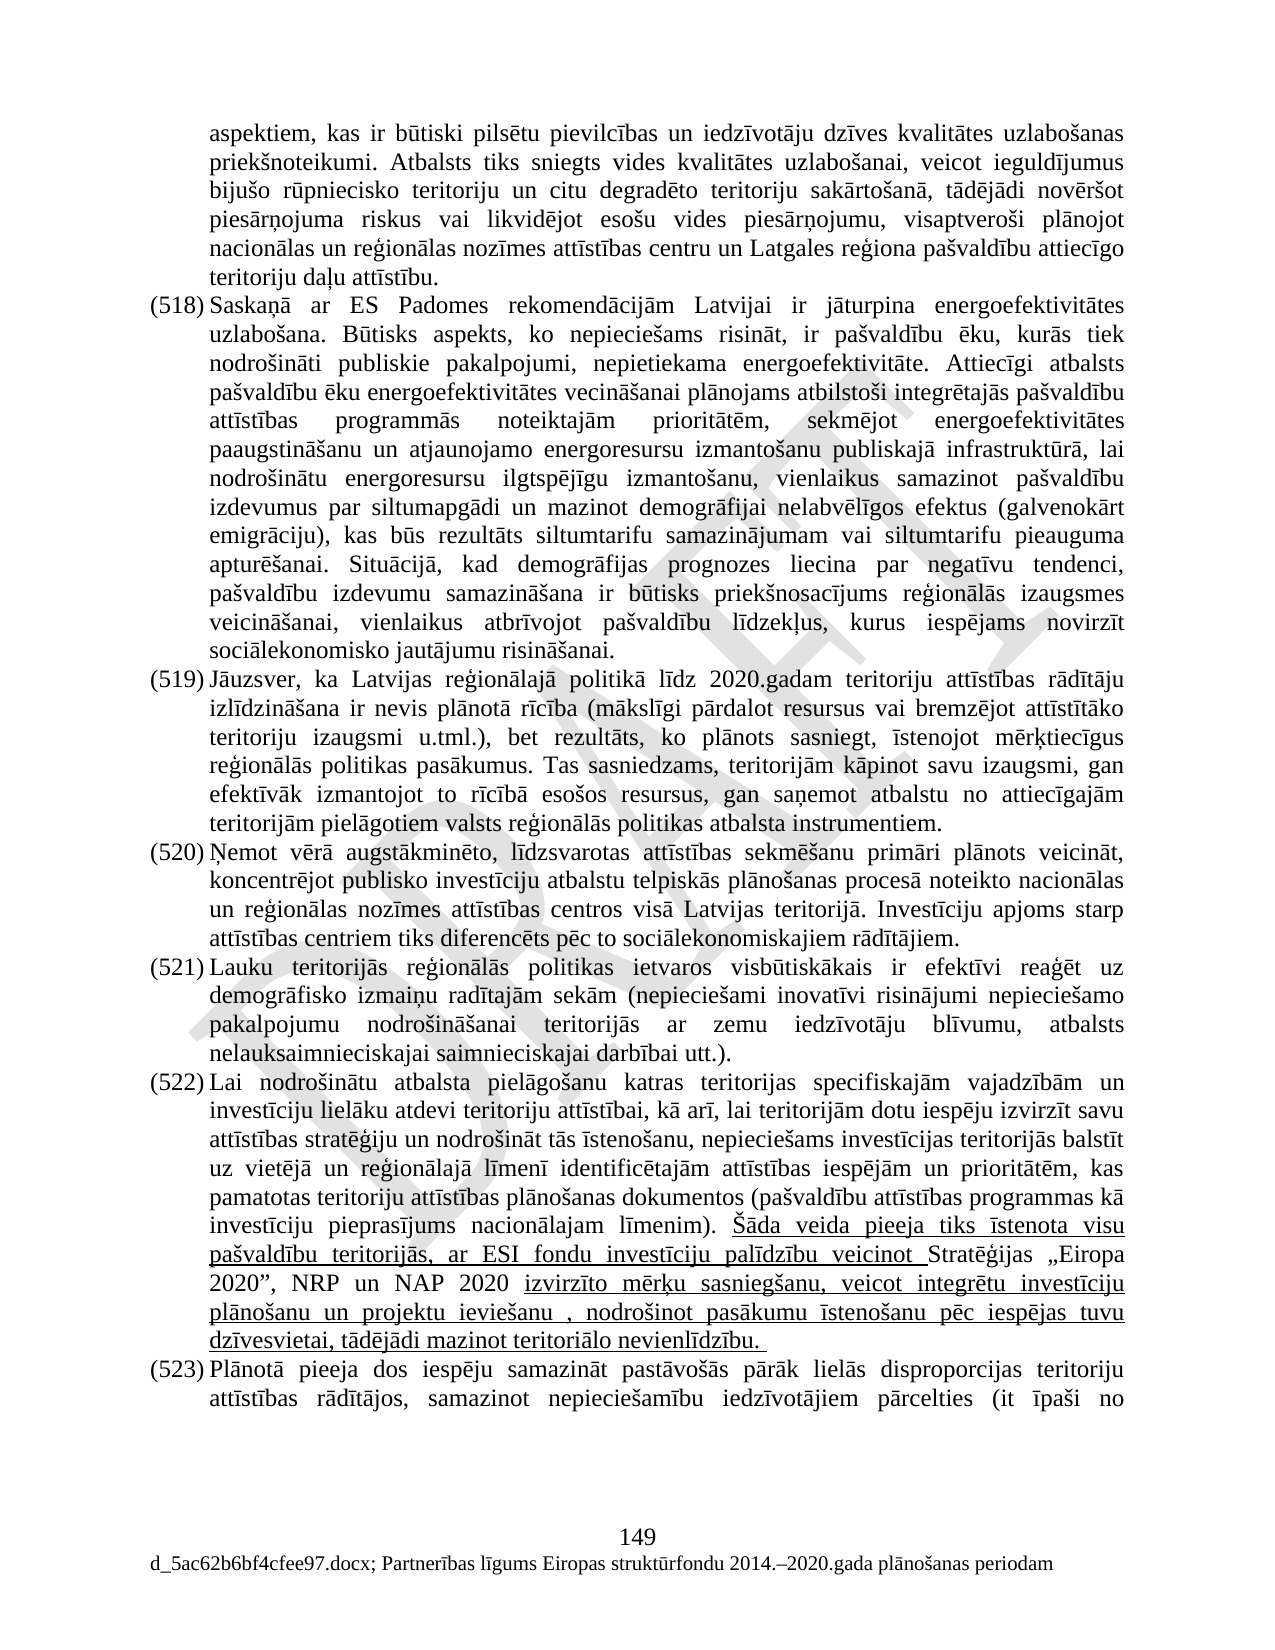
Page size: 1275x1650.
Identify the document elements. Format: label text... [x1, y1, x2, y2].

list Ņemot vērā augstākminēto, līdzsvarotas attīstības sekmēšanu primāri plānots veicināt, koncentrējot publisko investīciju atbalstu telpiskās plānošanas procesā noteikto nacionālas un reģionālas nozīmes attīstības centros visā Latvijas teritorijā. Investīciju apjoms starp attīstības centriem tiks diferencēts pēc to sociālekonomiskajiem rādītājiem. [150, 837, 1125, 952]
list Lauku teritorijās reģionālās politikas ietvaros visbūtiskākais ir efektīvi reaģēt uz demogrāfisko izmaiņu radītajām sekām (nepieciešami inovatīvi risinājumi nepieciešamo pakalpojumu nodrošināšanai teritorijās ar zemu iedzīvotāju blīvumu, atbalsts nelauksaimnieciskajai saimnieciskajai darbībai utt.). [150, 952, 1125, 1067]
list Jāuzsver, ka Latvijas reģionālajā politikā līdz 2020.gadam teritoriju attīstības rādītāju izlīdzināšana ir nevis plānotā rīcība (mākslīgi pārdalot resursus vai bremzējot attīstītāko teritoriju izaugsmi u.tml.), bet rezultāts, ko plānots sasniegt, īstenojot mērķtiecīgus reģionālās politikas pasākumus. Tas sasniedzams, teritorijām kāpinot savu izaugsmi, gan efektīvāk izmantojot to rīcībā esošos resursus, gan saņemot atbalstu no attiecīgajām teritorijām pielāgotiem valsts reģionālās politikas atbalsta instrumentiem. [150, 664, 1125, 837]
list Lai nodrošinātu atbalsta pielāgošanu katras teritorijas specifiskajām vajadzībām un investīciju lielāku atdevi teritoriju attīstībai, kā arī, lai teritorijām dotu iespēju izvirzīt savu attīstības stratēģiju un nodrošināt tās īstenošanu, nepieciešams investīcijas teritorijās balstīt uz vietējā un reģionālajā līmenī identificētajām attīstības iespējām un prioritātēm, kas pamatotas teritoriju attīstības plānošanas dokumentos (pašvaldību attīstības programmas kā investīciju pieprasījums nacionālajam līmenim). Šāda veida pieeja tiks īstenota visu pašvaldību teritorijās, ar ESI fondu investīciju palīdzību veicinot Stratēģijas „Eiropa 2020”, NRP un NAP 2020 izvirzīto mērķu sasniegšanu, veicot integrētu investīciju plānošanu un projektu ieviešanu , nodrošinot pasākumu īstenošanu pēc iespējas tuvu dzīvesvietai, tādējādi mazinot teritoriālo nevienlīdzību. [150, 1067, 1125, 1354]
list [150, 118, 1125, 291]
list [150, 1354, 1125, 1412]
list Saskaņā ar ES Padomes rekomendācijām Latvijai ir jāturpina energoefektivitātes uzlabošana. Būtisks aspekts, ko nepieciešams risināt, ir pašvaldību ēku, kurās tiek nodrošināti publiskie pakalpojumi, nepietiekama energoefektivitāte. Attiecīgi atbalsts pašvaldību ēku energoefektivitātes vecināšanai plānojams atbilstoši integrētajās pašvaldību attīstības programmās noteiktajām prioritātēm, sekmējot energoefektivitātes paaugstināšanu un atjaunojamo energoresursu izmantošanu publiskajā infrastruktūrā, lai nodrošinātu energoresursu ilgtspējīgu izmantošanu, vienlaikus samazinot pašvaldību izdevumus par siltumapgādi un mazinot demogrāfijai nelabvēlīgos efektus (galvenokārt emigrāciju), kas būs rezultāts siltumtarifu samazinājumam vai siltumtarifu pieauguma apturēšanai. Situācijā, kad demogrāfijas prognozes liecina par negatīvu tendenci, pašvaldību izdevumu samazināšana ir būtisks priekšnosacījums reģionālās izaugsmes veicināšanai, vienlaikus atbrīvojot pašvaldību līdzekļus, kurus iespējams novirzīt sociālekonomisko jautājumu risināšanai. [150, 291, 1125, 664]
